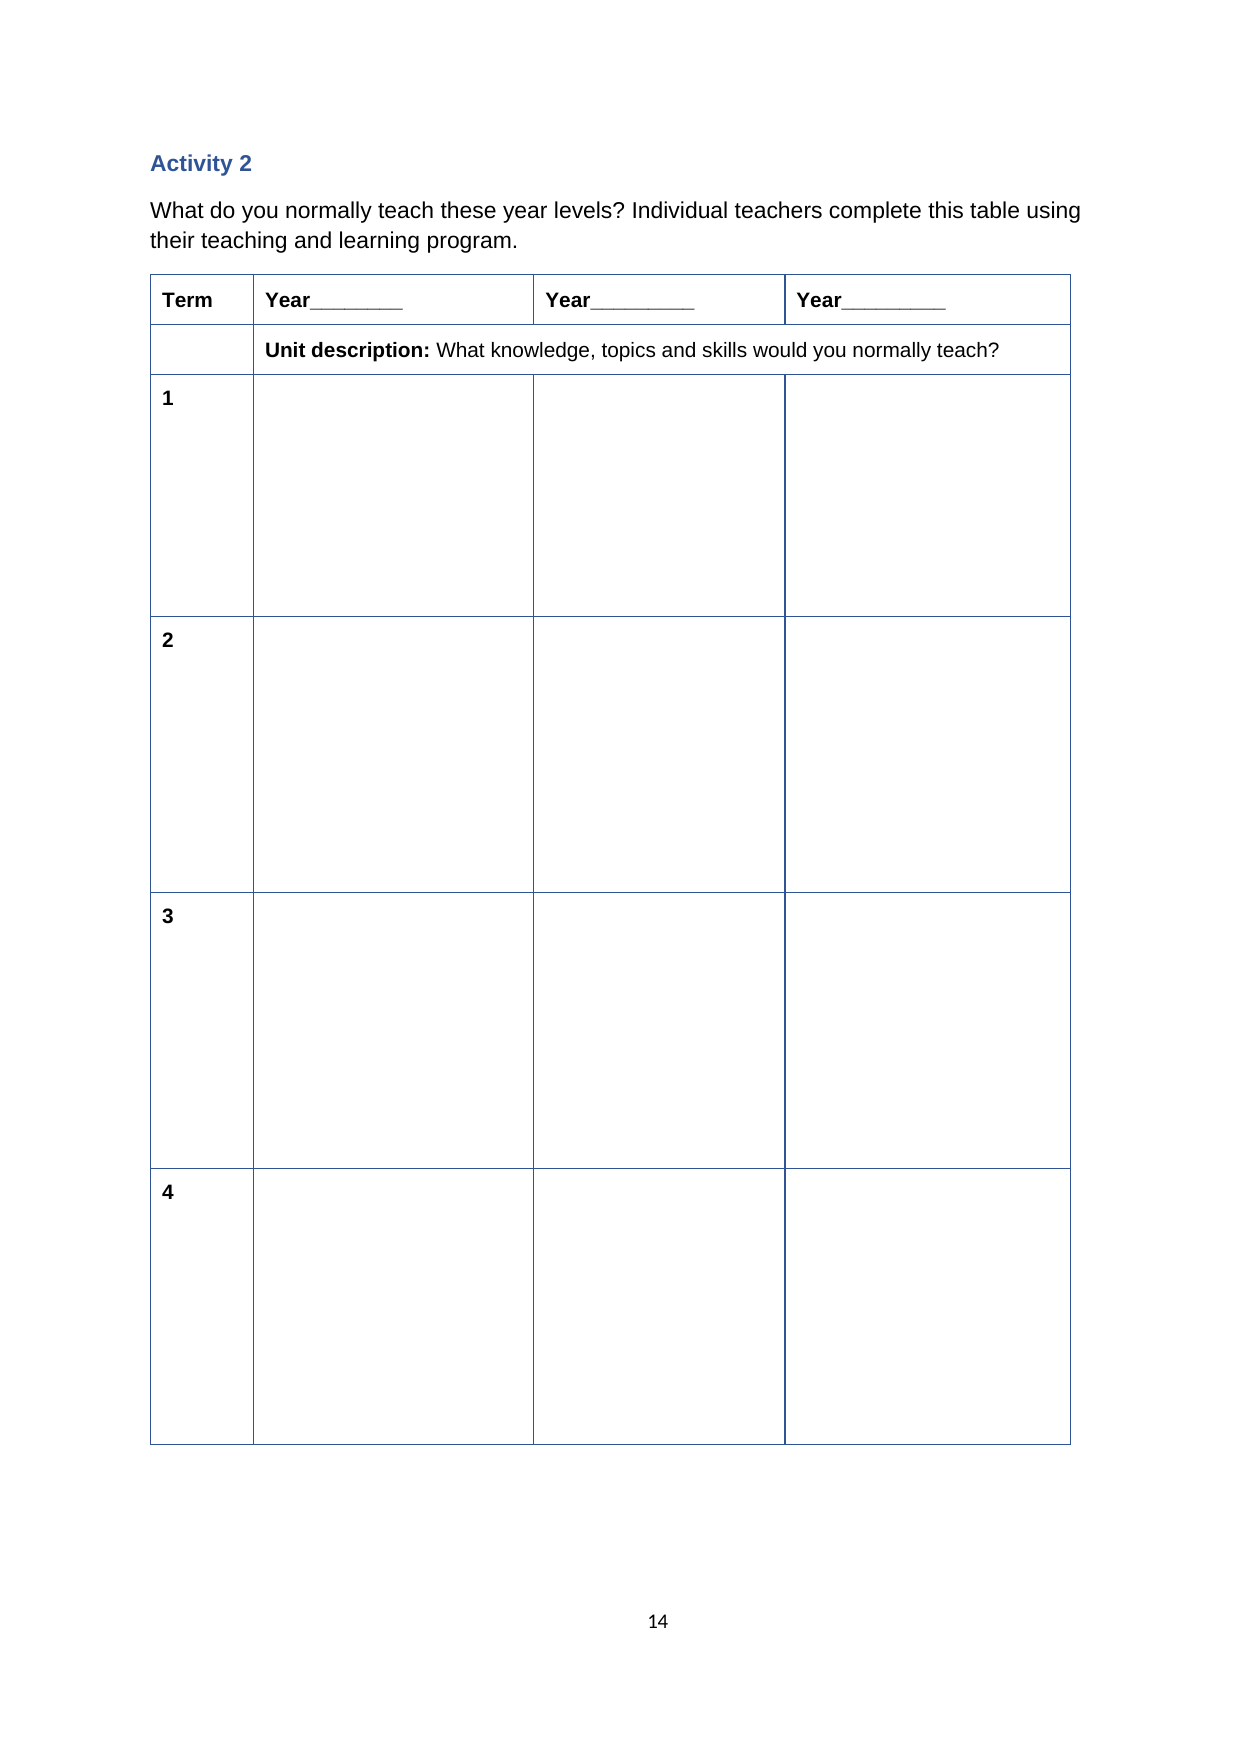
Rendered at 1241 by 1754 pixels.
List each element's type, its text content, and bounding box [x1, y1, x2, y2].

table_cell [254, 375, 533, 616]
table_cell [534, 617, 784, 892]
table_cell [254, 617, 533, 892]
text Activity 2 [150, 150, 1090, 176]
table_cell [151, 325, 253, 374]
table_cell [786, 375, 1070, 616]
table_cell 4 [151, 1169, 253, 1444]
text What do you normally teach these year levels? Individual teachers complete this table using their teaching and learning program. [150, 197, 1090, 254]
table_cell [786, 893, 1070, 1168]
table_cell [254, 893, 533, 1168]
table_cell [786, 617, 1070, 892]
table_header Year________ [254, 275, 533, 324]
table_header Year_________ [786, 275, 1070, 324]
table_cell 1 [151, 375, 253, 616]
table_cell 2 [151, 617, 253, 892]
table_cell Unit description: What knowledge, topics and skills would you normally teach? [254, 325, 1070, 374]
table_cell [254, 1169, 533, 1444]
table_cell [534, 375, 784, 616]
table_header Term [151, 275, 253, 324]
table_cell [534, 893, 784, 1168]
table_cell [534, 1169, 784, 1444]
table_header Year_________ [534, 275, 784, 324]
table_cell [786, 1169, 1070, 1444]
table_cell 3 [151, 893, 253, 1168]
